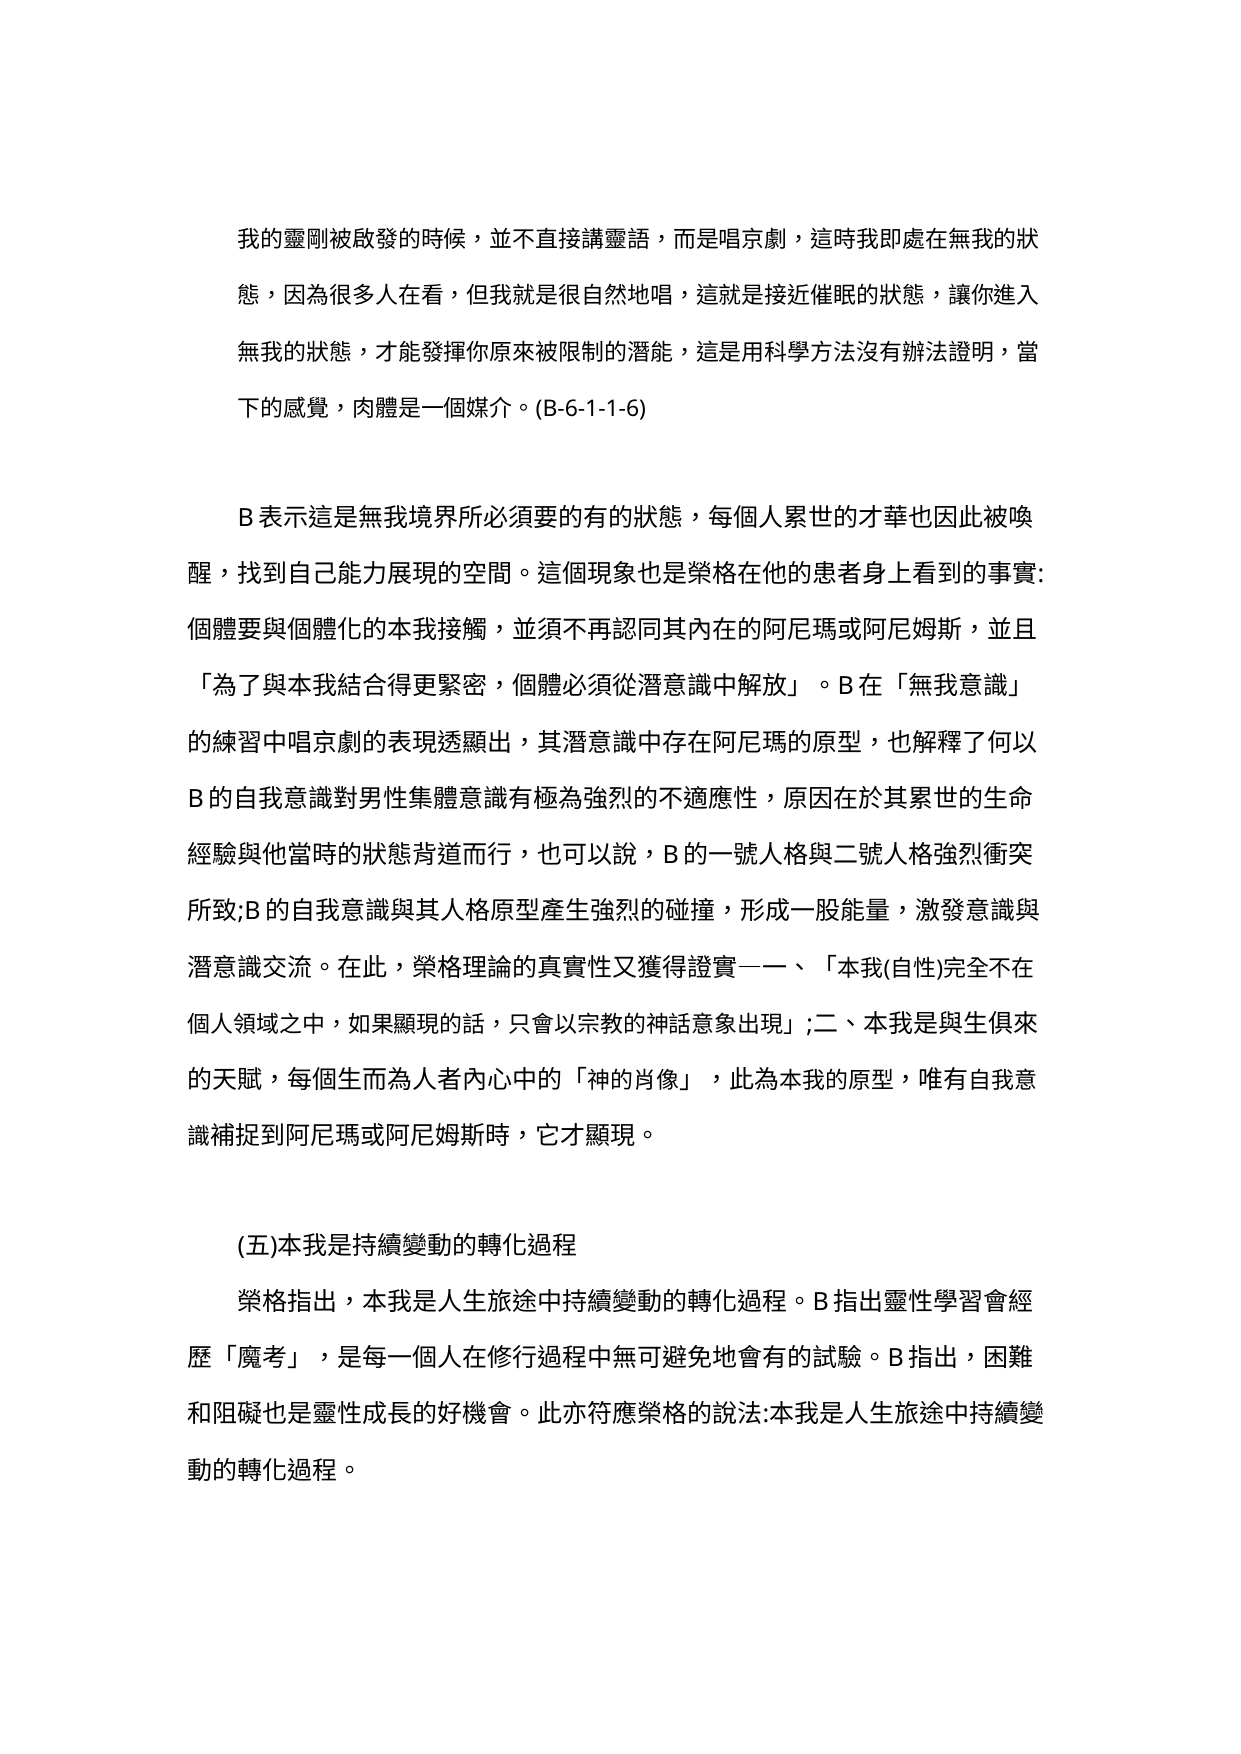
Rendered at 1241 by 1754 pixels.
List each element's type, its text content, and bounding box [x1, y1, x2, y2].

text (五)本我是持續變動的轉化過程 [187, 1225, 1053, 1263]
text 榮格指出，本我是人生旅途中持續變動的轉化過程。B指出靈性學習會經歷「魔考」，是每一個人在修行過程中無可避免地會有的試驗。B指出，困難和阻礙也是靈性成長的好機會。此亦符應榮格的說法:本我是人生旅途中持續變動的轉化過程。 [187, 1281, 1053, 1487]
text B表示這是無我境界所必須要的有的狀態，每個人累世的才華也因此被喚醒，找到自己能力展現的空間。這個現象也是榮格在他的患者身上看到的事實:個體要與個體化的本我接觸，並須不再認同其內在的阿尼瑪或阿尼姆斯，並且「為了與本我結合得更緊密，個體必須從潛意識中解放」。B在「無我意識」的練習中唱京劇的表現透顯出，其潛意識中存在阿尼瑪的原型，也解釋了何以B的自我意識對男性集體意識有極為強烈的不適應性，原因在於其累世的生命經驗與他當時的狀態背道而行，也可以說，B的一號人格與二號人格強烈衝突所致;B的自我意識與其人格原型產生強烈的碰撞，形成一股能量，激發意識與潛意識交流。在此，榮格理論的真實性又獲得證實—一、「本我(自性)完全不在個人領域之中，如果顯現的話，只會以宗教的神話意象出現」;二、本我是與生俱來的天賦，每個生而為人者內心中的「神的肖像」，此為本我的原型，唯有自我意識補捉到阿尼瑪或阿尼姆斯時，它才顯現。 [187, 496, 1053, 1153]
text 我的靈剛被啟發的時候，並不直接講靈語，而是唱京劇，這時我即處在無我的狀態，因為很多人在看，但我就是很自然地唱，這就是接近催眠的狀態，讓你進入無我的狀態，才能發揮你原來被限制的潛能，這是用科學方法沒有辦法證明，當下的感覺，肉體是一個媒介。(B--6) [237, 219, 1053, 425]
